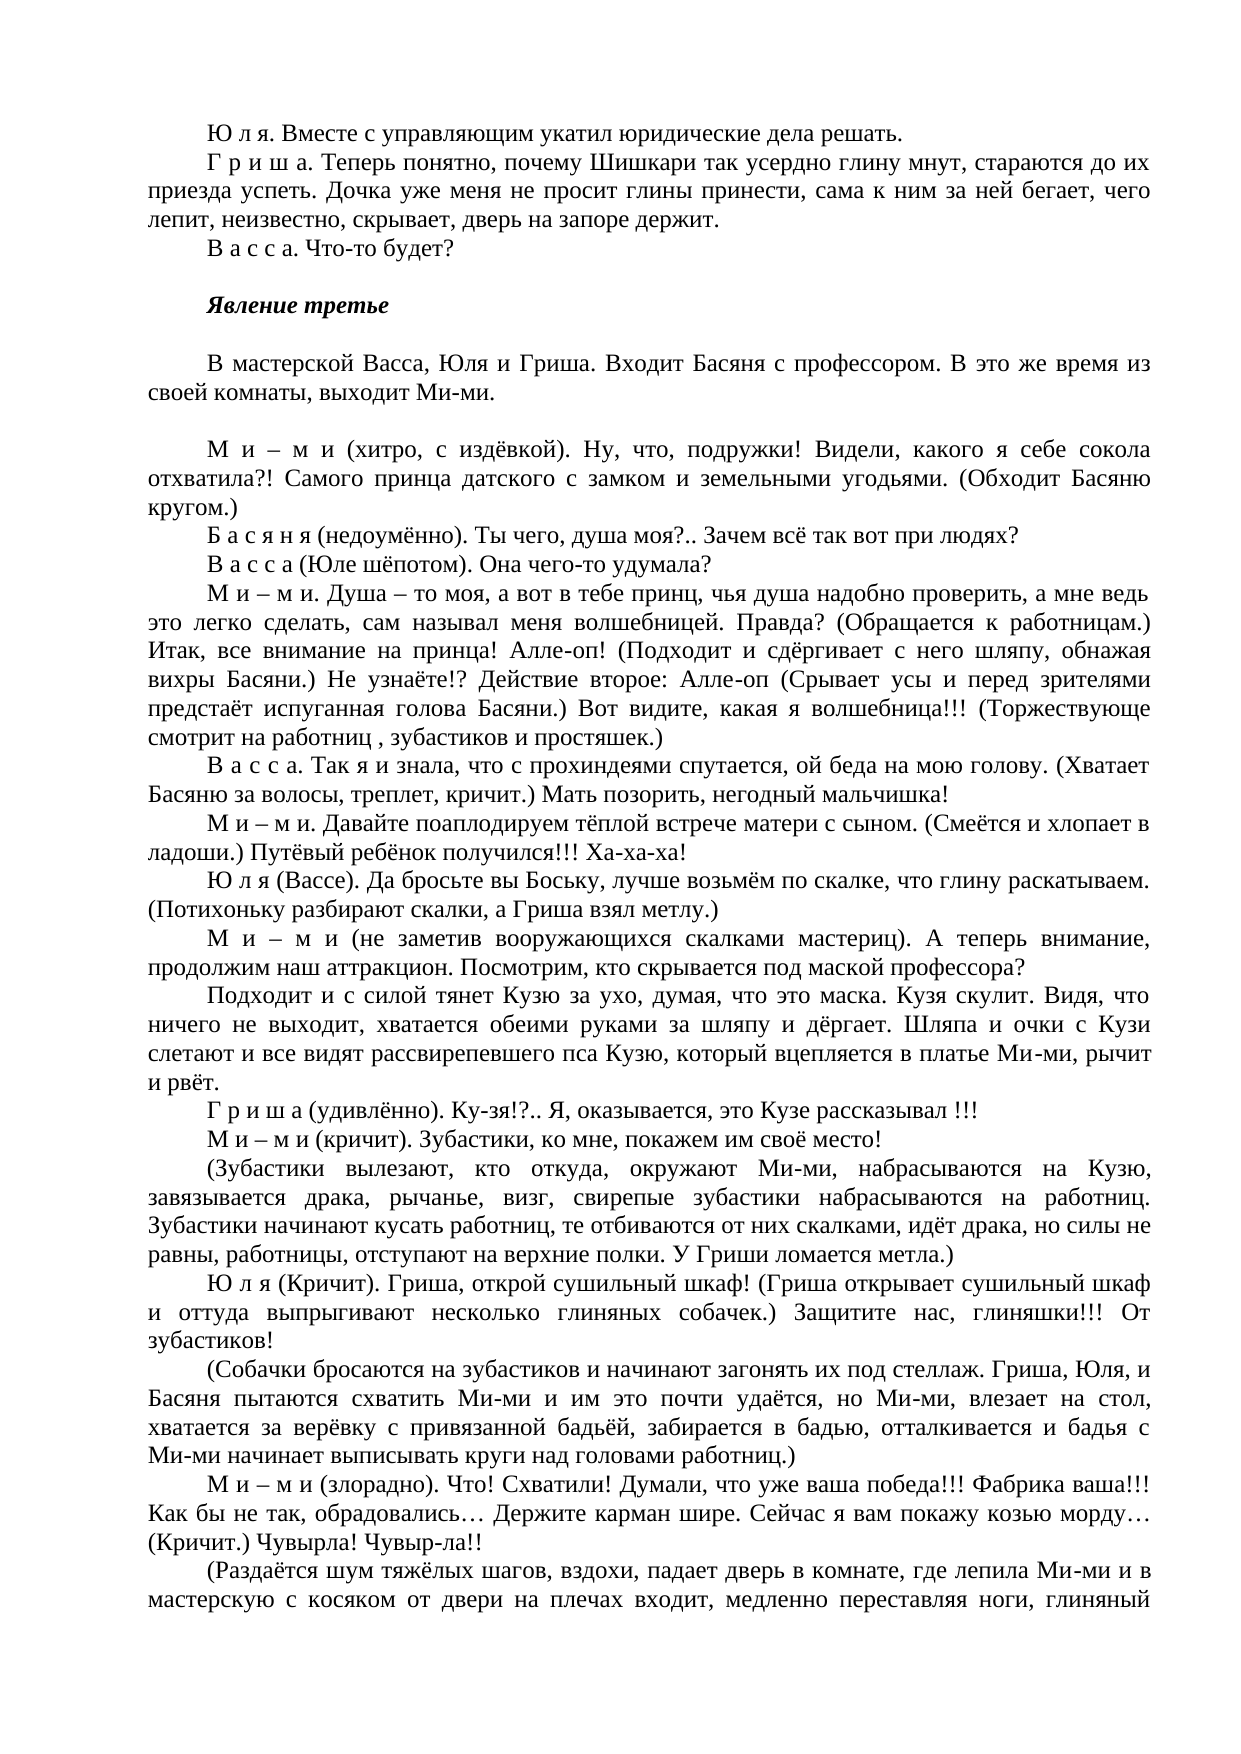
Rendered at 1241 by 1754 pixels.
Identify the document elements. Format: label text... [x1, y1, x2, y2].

text Г р и ш а. Теперь понятно, почему Шишкари так усердно глину мнут, стараются до их приезда успеть. Дочка уже меня не просит глины принести, сама к ним за ней бегает, чего лепит, неизвестно, скрывает, дверь на запоре держит. [148, 147, 1152, 233]
text М и – м и. Душа – то моя, а вот в тебе принц, чья душа надобно проверить, а мне ведь это легко сделать, сам называл меня волшебницей. Правда? (Обращается к работницам.) Итак, все внимание на принца! Алле-оп! (Подходит и сдёргивает с него шляпу, обнажая вихры Басяни.) Не узнаёте!? Действие второе: Алле-оп (Срывает усы и перед зрителями предстаёт испуганная голова Басяни.) Вот видите, какая я волшебница!!! (Торжествующе смотрит на работниц , зубастиков и простяшек.) [148, 578, 1152, 751]
text В а с с а. Что-то будет? [148, 233, 1152, 262]
text Б а с я н я (недоумённо). Ты чего, душа моя?.. Зачем всё так вот при людях? [148, 521, 1152, 549]
text М и – м и (не заметив вооружающихся скалками мастериц). А теперь внимание, продолжим наш аттракцион. Посмотрим, кто скрывается под маской профессора? [148, 923, 1152, 981]
text Явление третье [148, 291, 1152, 319]
text Ю л я (Вассе). Да бросьте вы Боську, лучше возьмём по скалке, что глину раскатываем. (Потихоньку разбирают скалки, а Гриша взял метлу.) [148, 866, 1152, 923]
text Подходит и с силой тянет Кузю за ухо, думая, что это маска. Кузя скулит. Видя, что ничего не выходит, хватается обеими руками за шляпу и дёргает. Шляпа и очки с Кузи слетают и все видят рассвирепевшего пса Кузю, который вцепляется в платье Ми-ми, рычит и рвёт. [148, 981, 1152, 1096]
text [148, 1556, 1152, 1613]
text М и – м и (злорадно). Что! Схватили! Думали, что уже ваша победа!!! Фабрика ваша!!! Как бы не так, обрадовались… Держите карман шире. Сейчас я вам покажу козью морду… (Кричит.) Чувырла! Чувыр-ла!! [148, 1469, 1152, 1556]
text М и – м и. Давайте поаплодируем тёплой встрече матери с сыном. (Смеётся и хлопает в ладоши.) Путёвый ребёнок получился!!! Ха-ха-ха! [148, 808, 1152, 866]
text Ю л я (Кричит). Гриша, открой сушильный шкаф! (Гриша открывает сушильный шкаф и оттуда выпрыгивают несколько глиняных собачек.) Защитите нас, глиняшки!!! От зубастиков! [148, 1268, 1152, 1354]
text В а с с а (Юле шёпотом). Она чего-то удумала? [148, 549, 1152, 578]
text Ю л я. Вместе с управляющим укатил юридические дела решать. [148, 118, 1152, 147]
text (Зубастики вылезают, кто откуда, окружают Ми-ми, набрасываются на Кузю, завязывается драка, рычанье, визг, свирепые зубастики набрасываются на работниц. Зубастики начинают кусать работниц, те отбиваются от них скалками, идёт драка, но силы не равны, работницы, отступают на верхние полки. У Гриши ломается метла.) [148, 1153, 1152, 1268]
text В мастерской Васса, Юля и Гриша. Входит Басяня с профессором. В это же время из своей комнаты, выходит Ми-ми. [148, 348, 1152, 406]
text М и – м и (хитро, с издёвкой). Ну, что, подружки! Видели, какого я себе сокола отхватила?! Самого принца датского с замком и земельными угодьями. (Обходит Басяню кругом.) [148, 434, 1152, 521]
text (Собачки бросаются на зубастиков и начинают загонять их под стеллаж. Гриша, Юля, и Басяня пытаются схватить Ми-ми и им это почти удаётся, но Ми-ми, влезает на стол, хватается за верёвку с привязанной бадьёй, забирается в бадью, отталкивается и бадья с Ми-ми начинает выписывать круги над головами работниц.) [148, 1354, 1152, 1469]
text М и – м и (кричит). Зубастики, ко мне, покажем им своё место! [148, 1124, 1152, 1153]
text В а с с а. Так я и знала, что с прохиндеями спутается, ой беда на мою голову. (Хватает Басяню за волосы, треплет, кричит.) Мать позорить, негодный мальчишка! [148, 751, 1152, 808]
text Г р и ш а (удивлённо). Ку-зя!?.. Я, оказывается, это Кузе рассказывал !!! [148, 1096, 1152, 1124]
